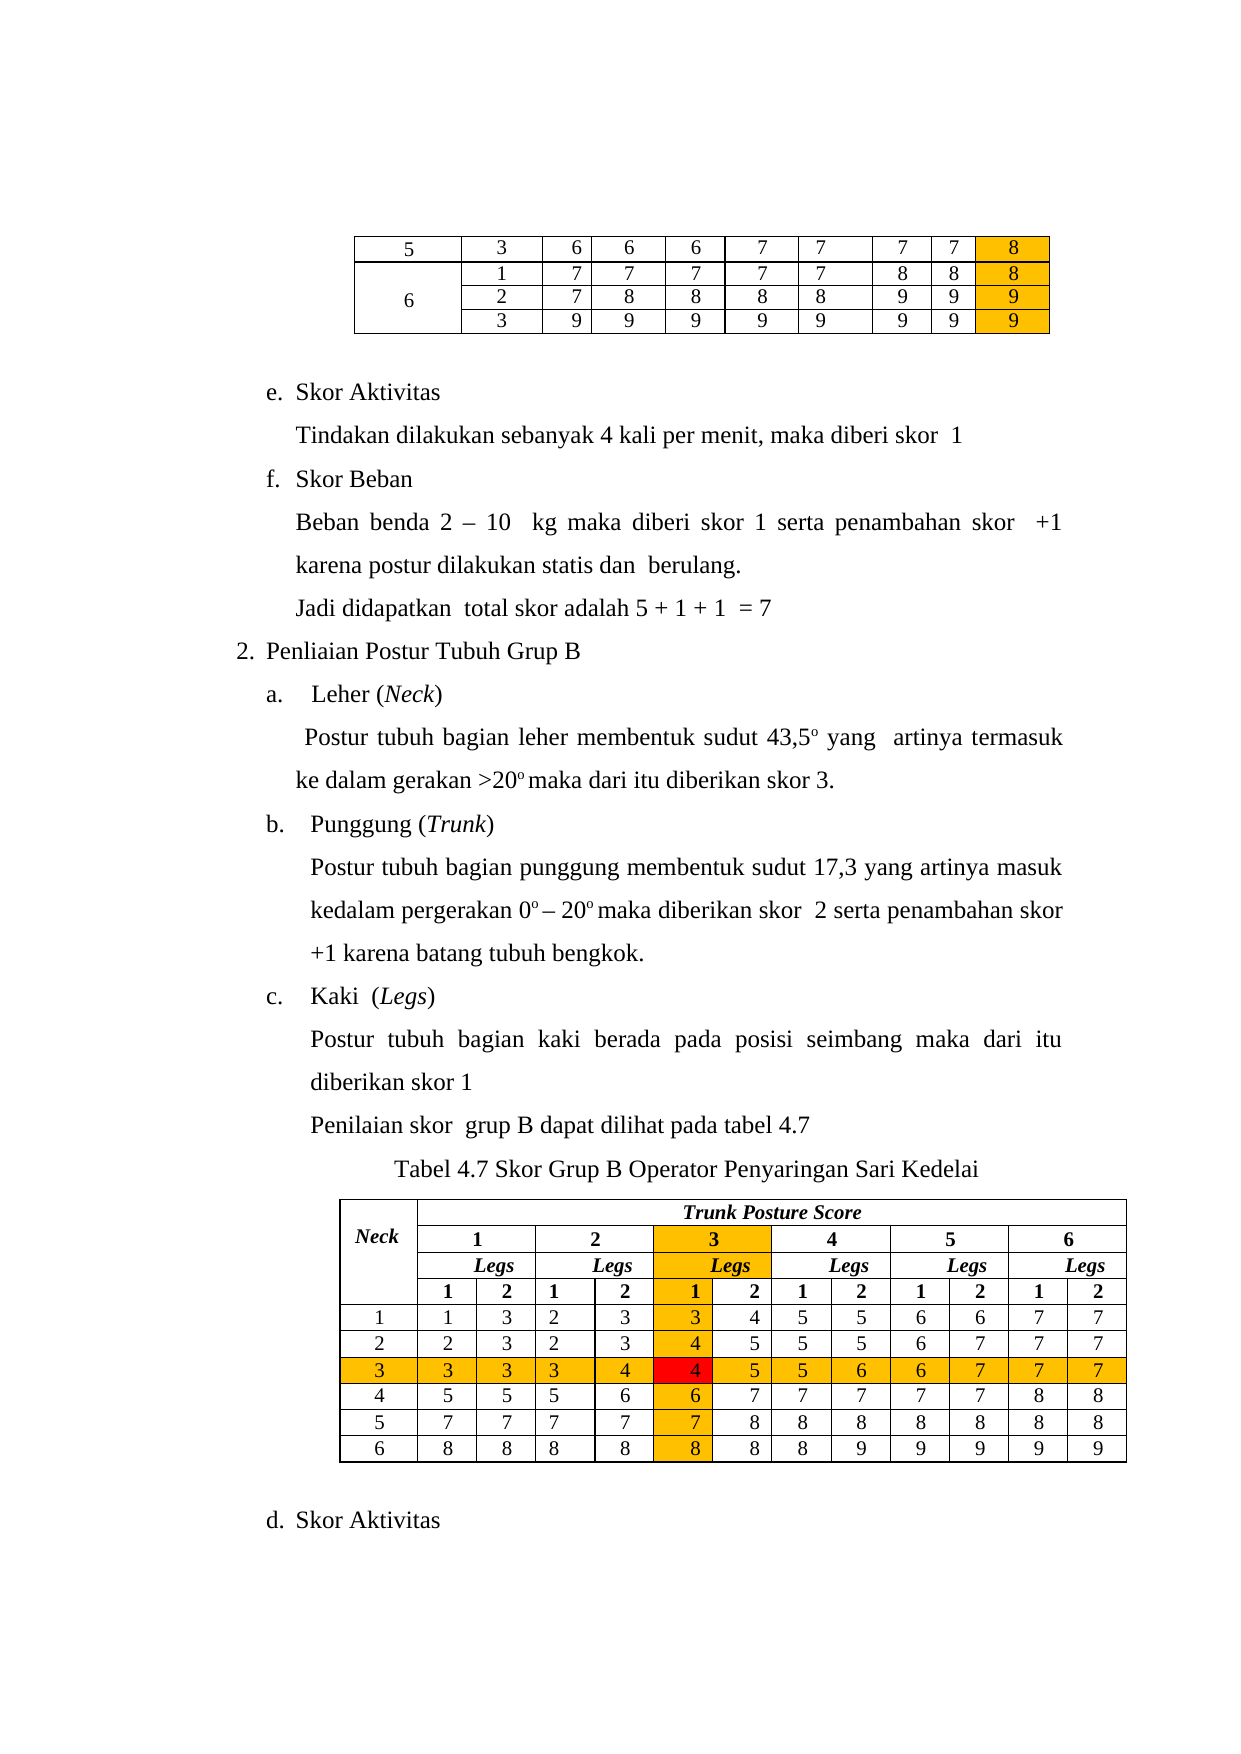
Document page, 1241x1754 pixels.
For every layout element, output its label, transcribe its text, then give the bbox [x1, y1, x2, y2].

list Kaki (Legs) [266, 981, 1063, 1010]
table_cell 2 [462, 286, 542, 309]
table_cell 7 [950, 1331, 1008, 1357]
table_cell 8 [772, 1410, 831, 1435]
table_cell 7 [1068, 1331, 1126, 1357]
table_cell Legs [891, 1253, 1008, 1278]
table_cell 8 [596, 1436, 653, 1461]
table_cell 5 [418, 1384, 476, 1409]
table_cell 1 [891, 1279, 949, 1304]
table_cell 2 [713, 1279, 771, 1304]
table_cell 2 [832, 1279, 890, 1304]
table_cell 3 [477, 1305, 535, 1330]
table_cell 7 [799, 237, 872, 261]
table_cell 9 [976, 286, 1049, 309]
table_cell 7 [726, 237, 798, 261]
table_cell Legs [772, 1253, 890, 1278]
table_cell 5 [713, 1358, 771, 1383]
table_cell 5 [536, 1384, 594, 1409]
table_cell 7 [832, 1384, 890, 1409]
table_cell 8 [654, 1436, 712, 1461]
table_cell 7 [543, 286, 591, 309]
table_cell 5 [477, 1384, 535, 1409]
table_cell 8 [592, 286, 665, 309]
table_cell 2 [536, 1305, 594, 1330]
table_cell Legs [418, 1253, 535, 1278]
table_cell 5 [713, 1331, 771, 1357]
table_cell 4 [713, 1305, 771, 1330]
table_cell 8 [536, 1436, 594, 1461]
table_cell 1 [341, 1305, 417, 1330]
table_cell 7 [592, 263, 665, 285]
table_cell 3 [654, 1226, 771, 1252]
table_cell 8 [1068, 1384, 1126, 1409]
list Tabel 4.7 Skor Grup B Operator Penyaringan Sari Kedelai [310, 1154, 1063, 1182]
table_cell 9 [932, 286, 975, 309]
table_cell 7 [1009, 1331, 1067, 1357]
table_cell 6 [832, 1358, 890, 1383]
table_cell 1 [772, 1279, 831, 1304]
list Skor Aktivitas [266, 1506, 1063, 1534]
table_cell 8 [873, 263, 931, 285]
table_cell 2 [418, 1331, 476, 1357]
table_cell 5 [832, 1305, 890, 1330]
table_cell 2 [536, 1331, 594, 1357]
table_cell 8 [726, 286, 798, 309]
table_cell 2 [596, 1279, 653, 1304]
table_cell 7 [536, 1410, 594, 1435]
table_cell 6 [950, 1305, 1008, 1330]
table_cell 5 [772, 1331, 831, 1357]
table_header Neck [341, 1200, 417, 1304]
table_cell 6 [341, 1436, 417, 1461]
table_cell 9 [543, 310, 591, 333]
table_cell 4 [654, 1358, 712, 1383]
table_cell 5 [772, 1305, 831, 1330]
list Jadi didapatkan total skor adalah 5 + 1 + 1 = 7 [295, 593, 1063, 622]
table_cell 7 [726, 263, 798, 285]
table_cell 9 [726, 310, 798, 333]
table_cell 9 [976, 310, 1049, 333]
table_cell 7 [1009, 1358, 1067, 1383]
table_cell 8 [772, 1436, 831, 1461]
table_cell 6 [654, 1384, 712, 1409]
table_cell 8 [976, 263, 1049, 285]
table_cell 5 [772, 1358, 831, 1383]
table_cell Legs [1009, 1253, 1126, 1278]
table_cell 2 [950, 1279, 1008, 1304]
table_cell 3 [596, 1331, 653, 1357]
table_cell 9 [1009, 1436, 1067, 1461]
table_cell 7 [799, 263, 872, 285]
table_cell 9 [799, 310, 872, 333]
table_cell 7 [1009, 1305, 1067, 1330]
table_cell 3 [341, 1358, 417, 1383]
table_cell 6 [1009, 1226, 1126, 1252]
list Skor Beban [266, 464, 1063, 492]
table_cell 4 [772, 1226, 890, 1252]
table_cell 6 [666, 237, 724, 261]
table_cell 8 [950, 1410, 1008, 1435]
table_cell 8 [418, 1436, 476, 1461]
table_cell 8 [713, 1410, 771, 1435]
table_cell 7 [950, 1384, 1008, 1409]
table_cell 7 [666, 263, 724, 285]
table_cell 8 [477, 1436, 535, 1461]
table_cell 1 [418, 1305, 476, 1330]
table_cell 3 [536, 1358, 594, 1383]
table_cell 7 [891, 1384, 949, 1409]
table_cell 8 [713, 1436, 771, 1461]
table_cell 9 [832, 1436, 890, 1461]
table_cell 9 [932, 310, 975, 333]
list Punggung (Trunk) [266, 809, 1063, 837]
table_cell 4 [654, 1331, 712, 1357]
table_cell 7 [654, 1410, 712, 1435]
list Penliaian Postur Tubuh Grup B [236, 636, 1063, 665]
table_header Trunk Posture Score [418, 1200, 1126, 1225]
table_cell 8 [666, 286, 724, 309]
table_cell 9 [592, 310, 665, 333]
table_cell 8 [1068, 1410, 1126, 1435]
table_cell 8 [1009, 1410, 1067, 1435]
table_cell 6 [891, 1331, 949, 1357]
table_cell 7 [713, 1384, 771, 1409]
table_cell 3 [462, 310, 542, 333]
table_cell 5 [832, 1331, 890, 1357]
table_cell 9 [950, 1436, 1008, 1461]
table_cell 8 [799, 286, 872, 309]
list Tindakan dilakukan sebanyak 4 kali per menit, maka diberi skor 1 [295, 421, 1063, 449]
list Postur tubuh bagian kaki berada pada posisi seimbang maka dari itu diberikan skor 1 [310, 1024, 1063, 1096]
table_cell 7 [596, 1410, 653, 1435]
list Beban benda 2 – 10 kg maka diberi skor 1 serta penambahan skor +1 karena postur dilakukan statis dan berulang. [295, 507, 1063, 579]
table_cell 1 [1009, 1279, 1067, 1304]
table_cell 4 [341, 1384, 417, 1409]
table_cell Legs [536, 1253, 653, 1278]
list Penilaian skor grup B dapat dilihat pada tabel 4.7 [310, 1111, 1063, 1139]
table_cell 3 [418, 1358, 476, 1383]
table_cell 3 [477, 1331, 535, 1357]
table_cell 7 [543, 263, 591, 285]
table_cell 9 [666, 310, 724, 333]
list Skor Aktivitas [266, 377, 1063, 406]
table_cell 6 [355, 263, 461, 333]
table_cell 9 [873, 310, 931, 333]
table_cell 7 [932, 237, 975, 261]
table_cell 7 [418, 1410, 476, 1435]
table_cell 6 [596, 1384, 653, 1409]
table_cell 9 [873, 286, 931, 309]
table_cell 6 [891, 1358, 949, 1383]
table_cell 8 [1009, 1384, 1067, 1409]
table_cell Legs [654, 1253, 771, 1278]
table_cell 2 [477, 1279, 535, 1304]
table_cell 3 [477, 1358, 535, 1383]
table_cell 4 [596, 1358, 653, 1383]
table_cell 6 [891, 1305, 949, 1330]
table_cell 5 [891, 1226, 1008, 1252]
table_cell 1 [654, 1279, 712, 1304]
table_cell 2 [341, 1331, 417, 1357]
table_cell 1 [418, 1226, 535, 1252]
table_cell 7 [772, 1384, 831, 1409]
table_cell 7 [1068, 1358, 1126, 1383]
table_cell 8 [976, 237, 1049, 261]
table_cell 8 [891, 1410, 949, 1435]
table_cell 3 [462, 237, 542, 261]
table_cell 1 [462, 263, 542, 285]
table_cell 3 [596, 1305, 653, 1330]
table_cell 9 [891, 1436, 949, 1461]
table_cell 1 [418, 1279, 476, 1304]
table_cell 8 [932, 263, 975, 285]
list Postur tubuh bagian punggung membentuk sudut 17,3 yang artinya masuk kedalam pergerakan 0o – 20o maka diberikan skor 2 serta penambahan skor +1 karena batang tubuh bengkok. [310, 852, 1063, 967]
table_cell 2 [536, 1226, 653, 1252]
table_cell 8 [832, 1410, 890, 1435]
table_cell 6 [543, 237, 591, 261]
table_cell 3 [654, 1305, 712, 1330]
table_cell 5 [341, 1410, 417, 1435]
list Leher (Neck) [266, 679, 1063, 708]
table_cell 7 [477, 1410, 535, 1435]
table_cell 7 [950, 1358, 1008, 1383]
table_cell 7 [873, 237, 931, 261]
table_cell 7 [1068, 1305, 1126, 1330]
table_cell 6 [592, 237, 665, 261]
list Postur tubuh bagian leher membentuk sudut 43,5o yang artinya termasuk ke dalam gerakan >20o maka dari itu diberikan skor 3. [281, 722, 1063, 794]
table_cell 2 [1068, 1279, 1126, 1304]
table_cell 1 [536, 1279, 594, 1304]
table_cell 9 [1068, 1436, 1126, 1461]
